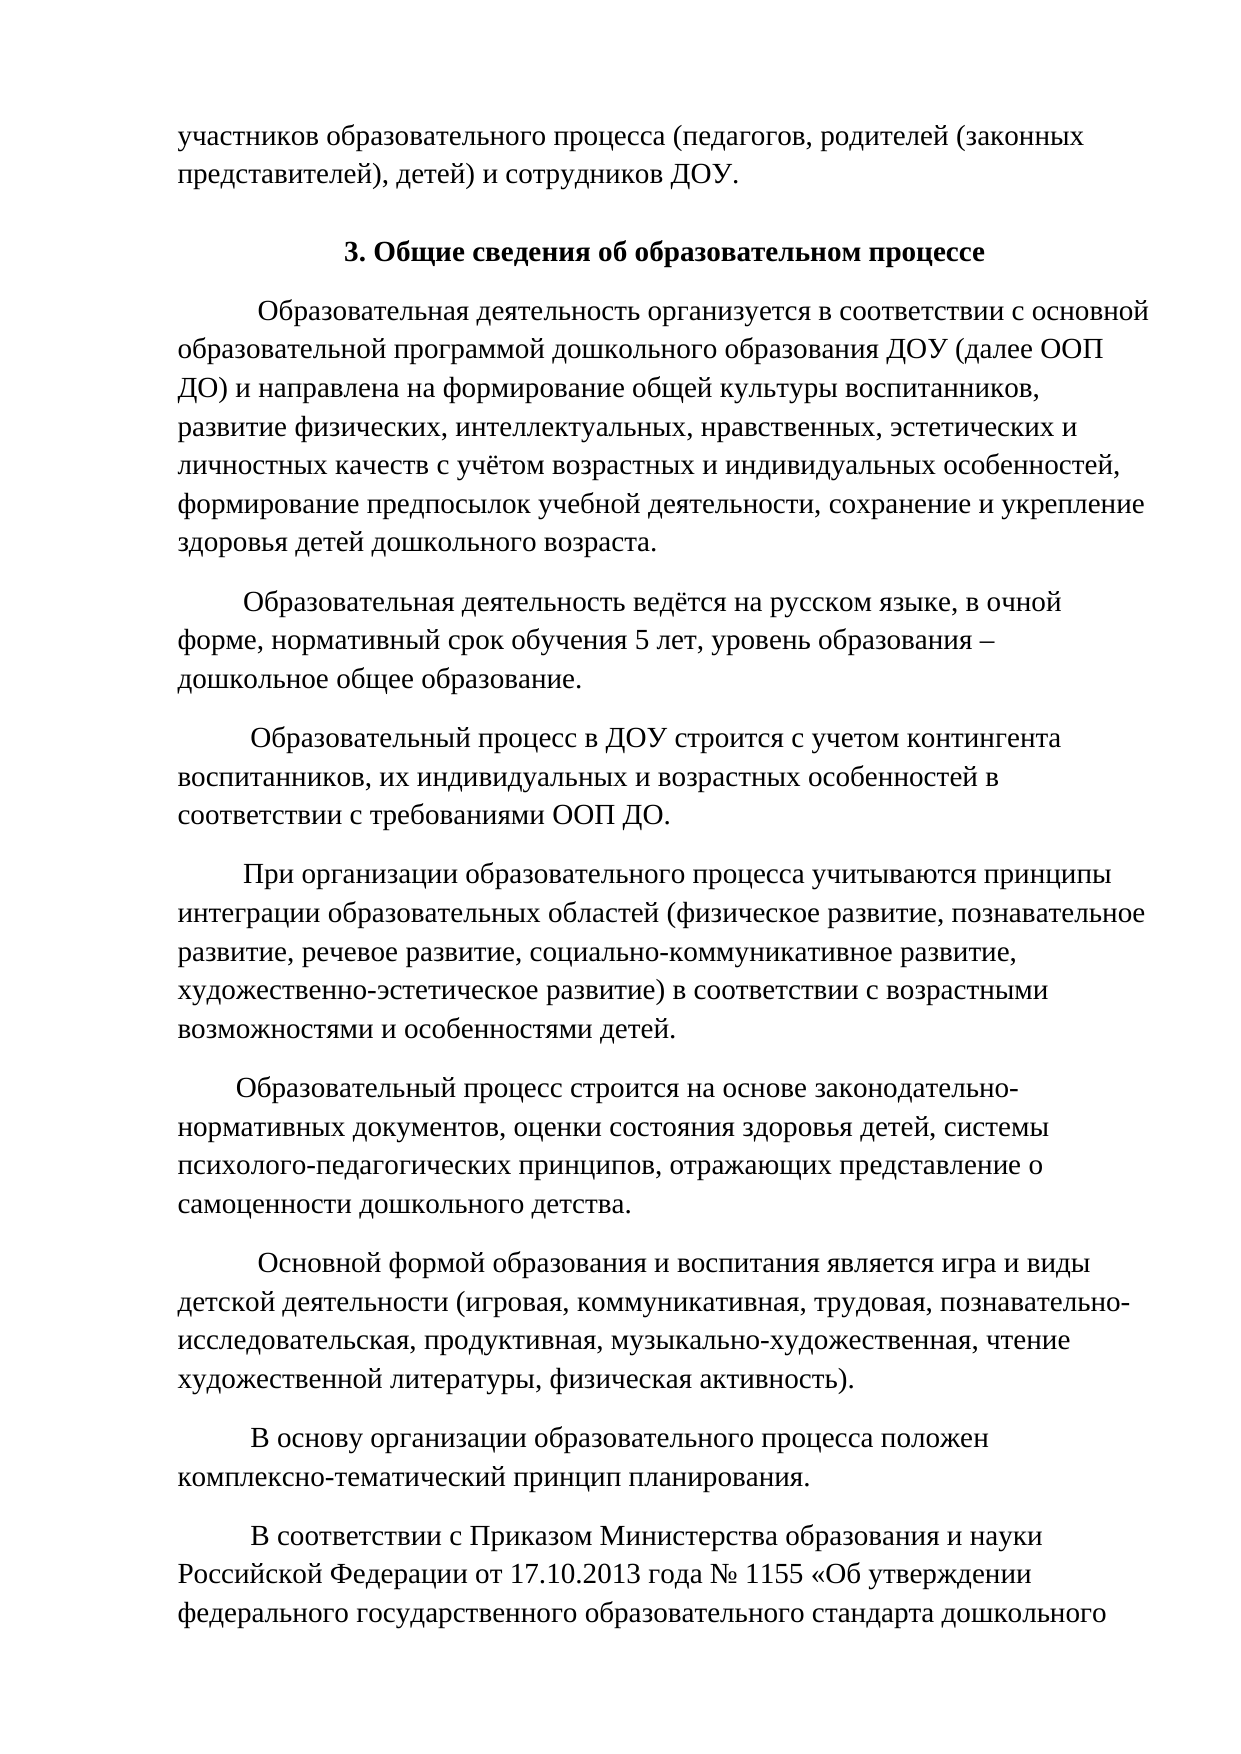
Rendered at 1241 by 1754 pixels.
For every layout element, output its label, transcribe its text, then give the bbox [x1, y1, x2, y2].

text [177, 1518, 1152, 1629]
text 3. Общие сведения об образовательном процессе [177, 234, 1152, 267]
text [177, 118, 1152, 190]
text Образовательная деятельность организуется в соответствии с основной образовательной программой дошкольного образования ДОУ (далее ООП ДО) и направлена на формирование общей культуры воспитанников, развитие физических, интеллектуальных, нравственных, эстетических и личностных качеств с учётом возрастных и индивидуальных особенностей, формирование предпосылок учебной деятельности, сохранение и укрепление здоровья детей дошкольного возраста. [177, 293, 1152, 558]
text В основу организации образовательного процесса положен комплексно-тематический принцип планирования. [177, 1420, 1152, 1492]
text Образовательный процесс строится на основе законодательно-нормативных документов, оценки состояния здоровья детей, системы психолого-педагогических принципов, отражающих представление о самоценности дошкольного детства. [177, 1070, 1152, 1219]
text Основной формой образования и воспитания является игра и виды детской деятельности (игровая, коммуникативная, трудовая, познавательно-исследовательская, продуктивная, музыкально-художественная, чтение художественной литературы, физическая активность). [177, 1245, 1152, 1394]
text Образовательный процесс в ДОУ строится с учетом контингента воспитанников, их индивидуальных и возрастных особенностей в соответствии с требованиями ООП ДО. [177, 720, 1152, 831]
text При организации образовательного процесса учитываются принципы интеграции образовательных областей (физическое развитие, познавательное развитие, речевое развитие, социально-коммуникативное развитие, художественно-эстетическое развитие) в соответствии с возрастными возможностями и особенностями детей. [177, 857, 1152, 1044]
text Образовательная деятельность ведётся на русском языке, в очной форме, нормативный срок обучения 5 лет, уровень образования – дошкольное общее образование. [177, 584, 1152, 694]
